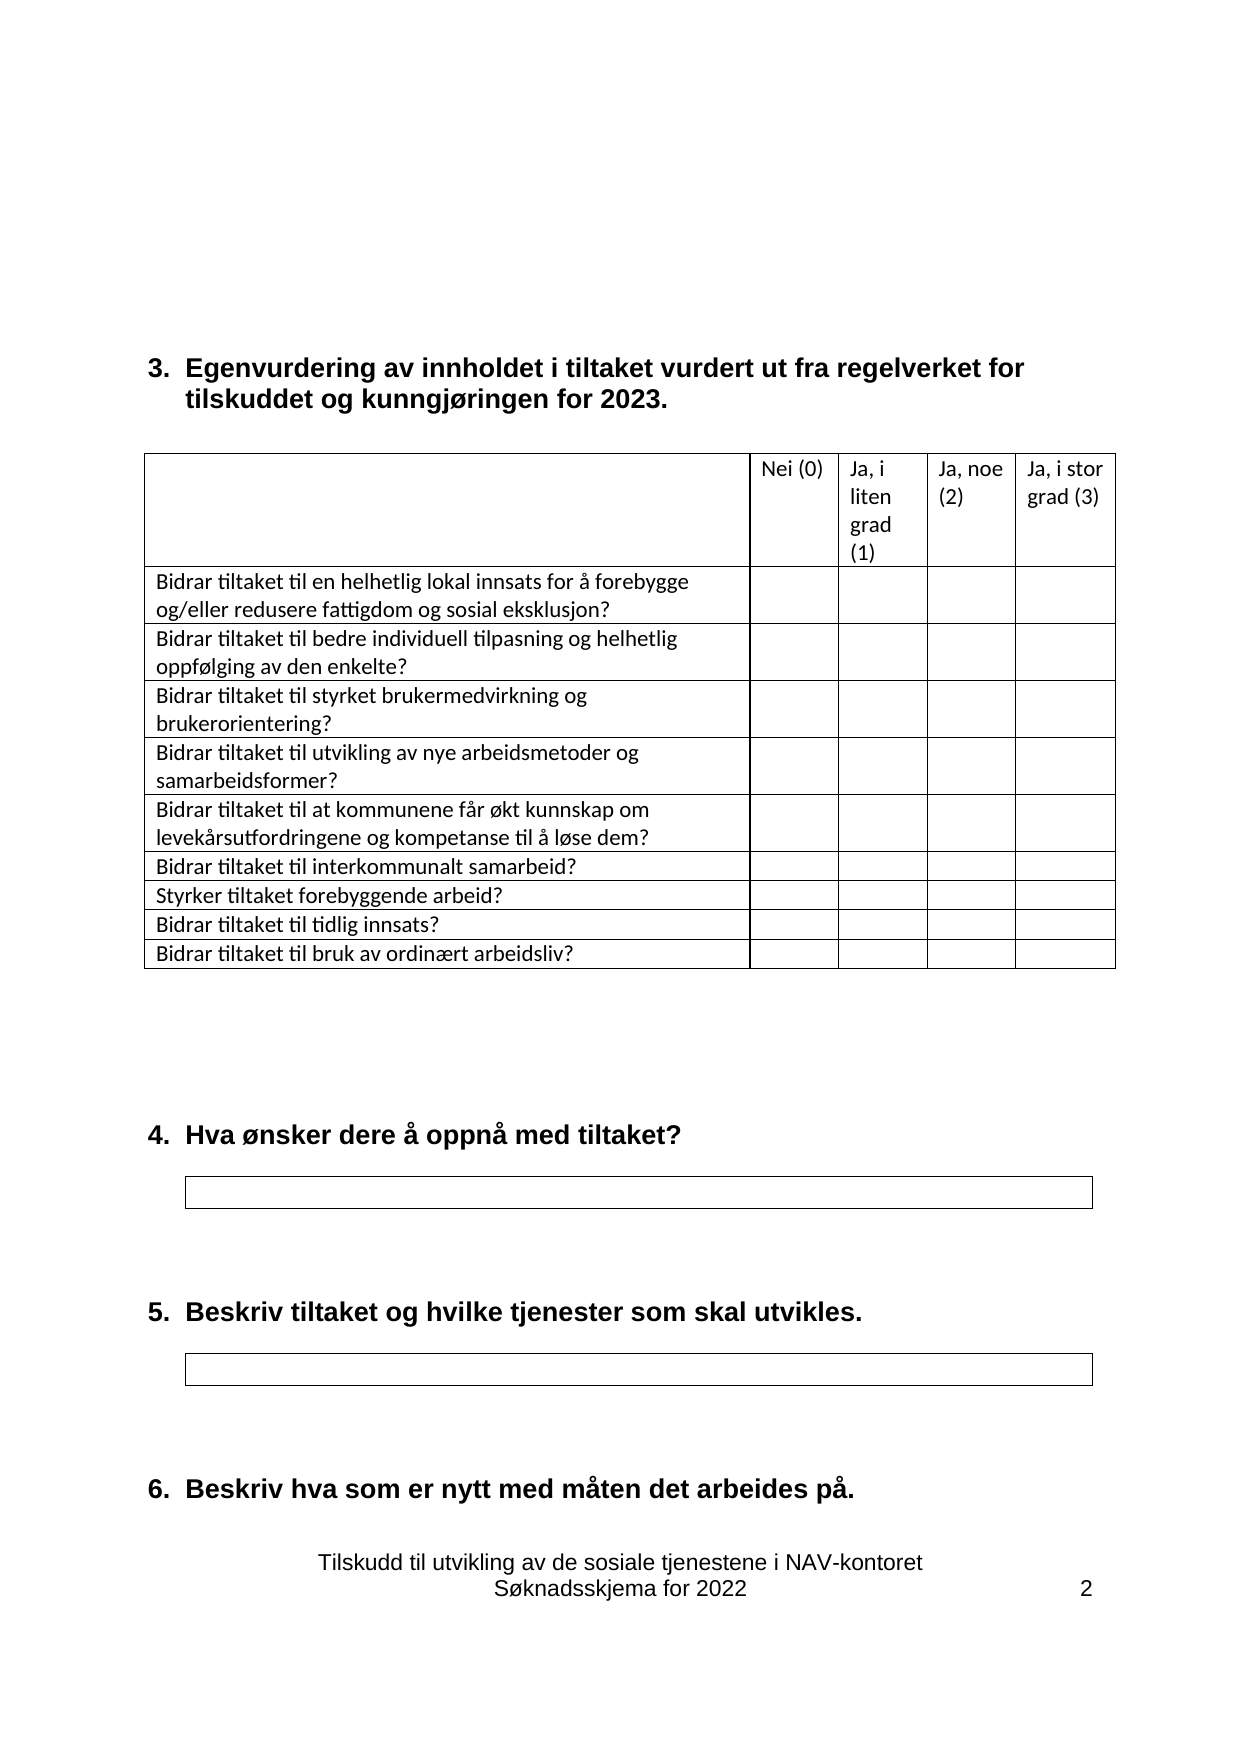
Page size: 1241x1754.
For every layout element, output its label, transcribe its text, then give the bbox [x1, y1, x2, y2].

table_cell [1016, 567, 1115, 623]
table_cell [1016, 681, 1115, 737]
table_cell [839, 852, 927, 880]
table_cell [839, 910, 927, 938]
table_header [186, 1177, 1092, 1208]
table_cell Bidrar tiltaket til at kommunene får økt kunnskap om levekårsutfordringene og kompetanse til å løse dem? [145, 795, 749, 851]
list Beskriv hva som er nytt med måten det arbeides på. [148, 1473, 1093, 1504]
table_cell [1016, 940, 1115, 967]
table_header Nei (0) [751, 454, 838, 566]
table_cell [928, 795, 1015, 851]
table_cell [1016, 795, 1115, 851]
table_cell Bidrar tiltaket til bedre individuell tilpasning og helhetlig oppfølging av den enkelte? [145, 624, 749, 680]
table_header Ja, noe (2) [928, 454, 1015, 566]
table_cell [839, 881, 927, 909]
table_cell Bidrar tiltaket til utvikling av nye arbeidsmetoder og samarbeidsformer? [145, 738, 749, 794]
table_cell [751, 738, 838, 794]
table_cell [1016, 852, 1115, 880]
table_header Ja, i liten grad (1) [839, 454, 927, 566]
table_cell [928, 738, 1015, 794]
table_cell [928, 940, 1015, 967]
table_cell Bidrar tiltaket til tidlig innsats? [145, 910, 749, 938]
table_cell [928, 567, 1015, 623]
table_cell [928, 681, 1015, 737]
list Egenvurdering av innholdet i tiltaket vurdert ut fra regelverket for tilskuddet og kunngjøringen for 2023. [148, 352, 1093, 414]
table_cell [839, 738, 927, 794]
list Beskriv tiltaket og hvilke tjenester som skal utvikles. [148, 1296, 1093, 1327]
table_cell [928, 910, 1015, 938]
table_cell [1016, 881, 1115, 909]
table_cell [1016, 624, 1115, 680]
table_cell [751, 881, 838, 909]
table_cell [751, 940, 838, 967]
table_cell [751, 910, 838, 938]
list Hva ønsker dere å oppnå med tiltaket? [148, 1119, 1093, 1150]
table_cell [839, 624, 927, 680]
table_cell Bidrar tiltaket til styrket brukermedvirkning og brukerorientering? [145, 681, 749, 737]
table_cell Bidrar tiltaket til bruk av ordinært arbeidsliv? [145, 940, 749, 967]
table_header Ja, i stor grad (3) [1016, 454, 1115, 566]
table_header [186, 1354, 1092, 1385]
table_header [145, 454, 749, 566]
table_cell [839, 681, 927, 737]
table_cell [839, 940, 927, 967]
table_cell [839, 795, 927, 851]
table_cell [751, 852, 838, 880]
table_cell [839, 567, 927, 623]
table_cell [751, 681, 838, 737]
table_cell [1016, 738, 1115, 794]
table_cell [751, 624, 838, 680]
table_cell [928, 624, 1015, 680]
table_cell [928, 881, 1015, 909]
table_cell Bidrar tiltaket til interkommunalt samarbeid? [145, 852, 749, 880]
table_cell [751, 567, 838, 623]
table_cell [928, 852, 1015, 880]
table_cell [751, 795, 838, 851]
table_cell Bidrar tiltaket til en helhetlig lokal innsats for å forebygge og/eller redusere fattigdom og sosial eksklusjon? [145, 567, 749, 623]
table_cell Styrker tiltaket forebyggende arbeid? [145, 881, 749, 909]
table_cell [1016, 910, 1115, 938]
